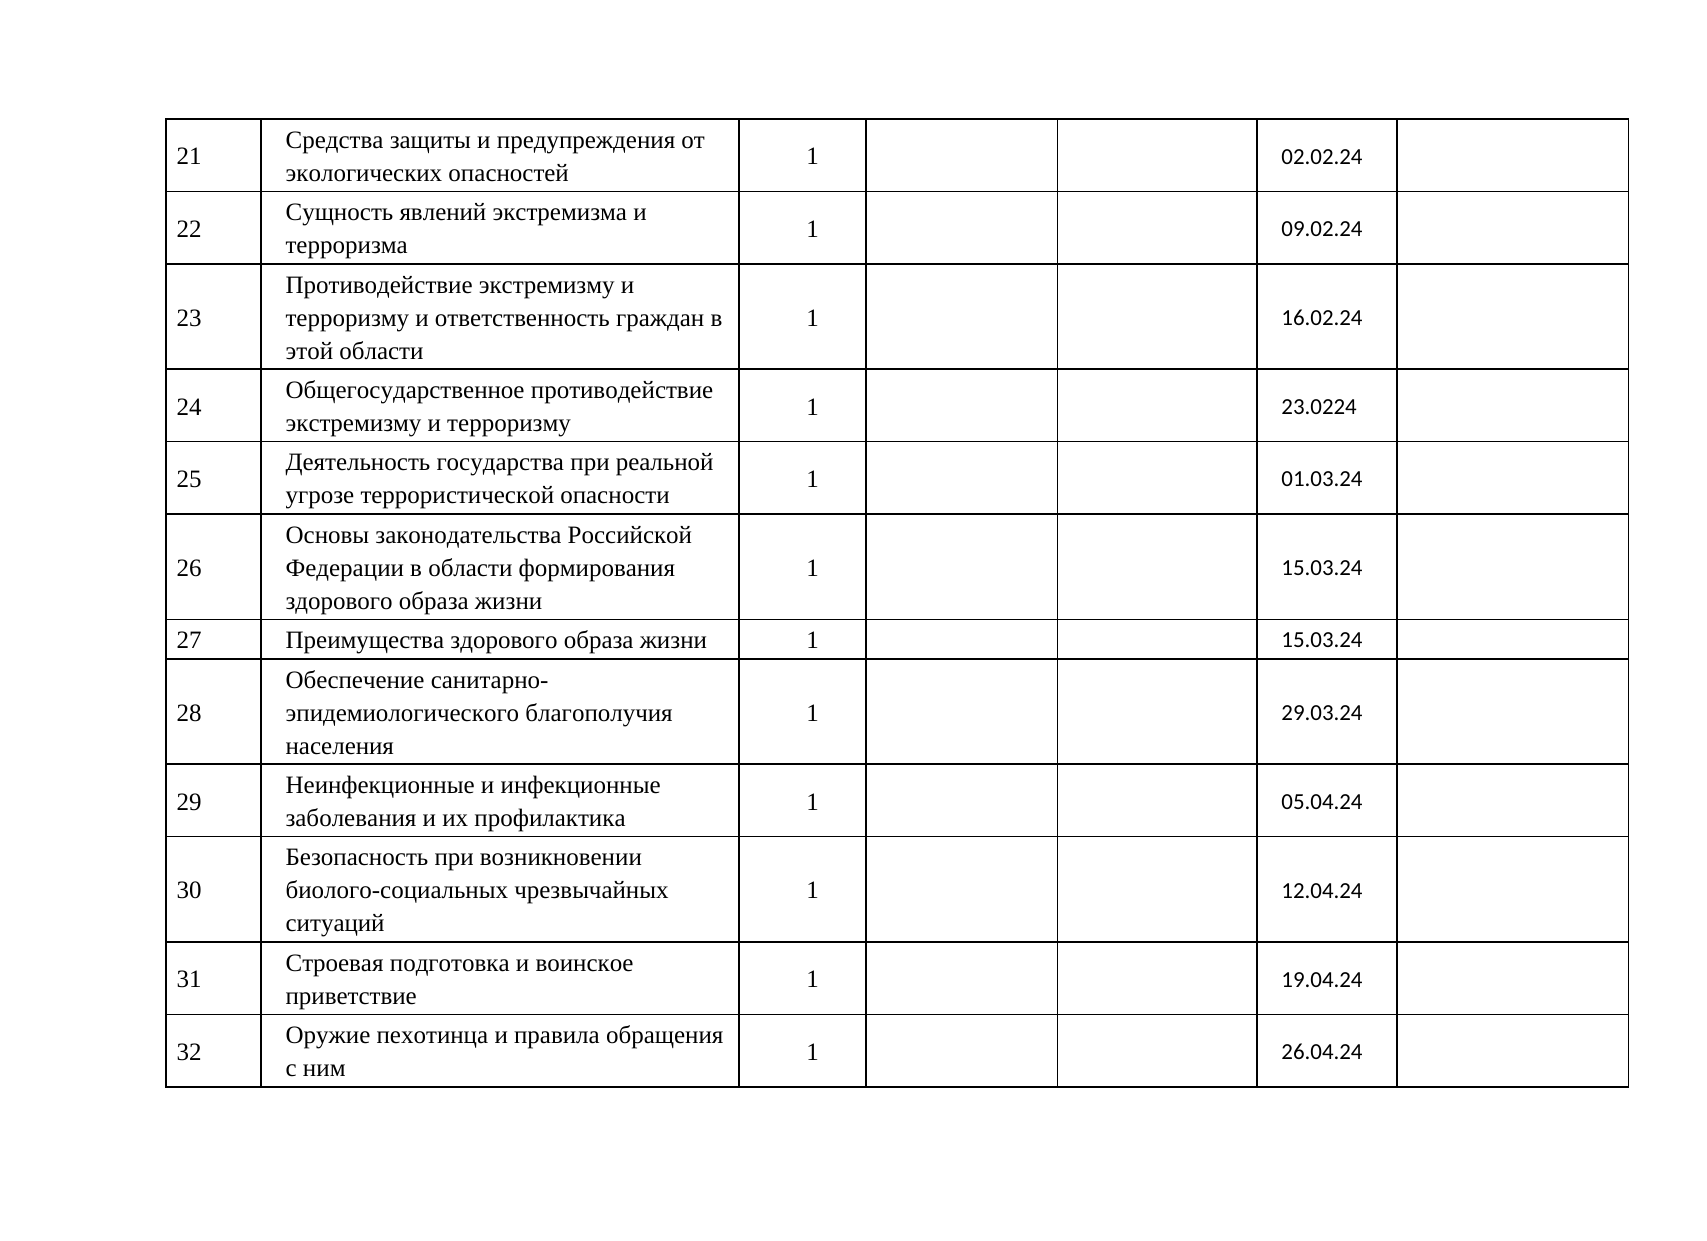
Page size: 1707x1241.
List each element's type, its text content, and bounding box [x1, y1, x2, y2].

table_cell 15.03.24 [1258, 620, 1396, 658]
table_cell 29 [167, 765, 260, 836]
table_cell 05.04.24 [1258, 765, 1396, 836]
table_cell 25 [167, 442, 260, 513]
table_cell 26.04.24 [1258, 1015, 1396, 1086]
table_cell 26 [167, 515, 260, 618]
table_cell 09.02.24 [1258, 192, 1396, 263]
table_cell 31 [167, 943, 260, 1013]
table_cell [1058, 837, 1256, 941]
table_cell [1398, 765, 1628, 836]
table_cell 24 [167, 370, 260, 441]
table_cell [867, 370, 1057, 441]
table_cell [867, 265, 1057, 368]
table_cell [867, 765, 1057, 836]
table_cell [1058, 442, 1256, 513]
table_cell 32 [167, 1015, 260, 1086]
table_cell [1398, 192, 1628, 263]
table_cell 29.03.24 [1258, 660, 1396, 763]
table_cell [867, 660, 1057, 763]
table_cell 12.04.24 [1258, 837, 1396, 941]
table_cell Средства защиты и предупреждения от экологических опасностей [262, 120, 738, 191]
table_cell Оружие пехотинца и правила обращения с ним [262, 1015, 738, 1086]
table_cell [867, 620, 1057, 658]
table_cell 1 [740, 442, 865, 513]
table_cell [1398, 265, 1628, 368]
table_cell [1058, 515, 1256, 618]
table_cell [1398, 837, 1628, 941]
table_cell 1 [740, 265, 865, 368]
table_cell [1058, 765, 1256, 836]
table_cell Строевая подготовка и воинское приветствие [262, 943, 738, 1013]
table_cell 1 [740, 192, 865, 263]
table_cell 21 [167, 120, 260, 191]
table_cell Неинфекционные и инфекционные заболевания и их профилактика [262, 765, 738, 836]
table_cell [1058, 370, 1256, 441]
table_cell [1058, 660, 1256, 763]
table_cell [1398, 660, 1628, 763]
table_cell [1398, 442, 1628, 513]
table_cell Деятельность государства при реальной угрозе террористической опасности [262, 442, 738, 513]
table_cell [1058, 265, 1256, 368]
table_cell 1 [740, 765, 865, 836]
table_cell [1398, 620, 1628, 658]
table_cell 1 [740, 120, 865, 191]
table_cell [1398, 1015, 1628, 1086]
table_cell Основы законодательства Российской Федерации в области формирования здорового образа жизни [262, 515, 738, 618]
table_cell [1398, 120, 1628, 191]
table_cell [1398, 943, 1628, 1013]
table_cell [867, 515, 1057, 618]
table_cell [867, 837, 1057, 941]
table_cell 27 [167, 620, 260, 658]
table_cell 1 [740, 620, 865, 658]
table_cell [1058, 620, 1256, 658]
table_cell 02.02.24 [1258, 120, 1396, 191]
table_cell Противодействие экстремизму и терроризму и ответственность граждан в этой области [262, 265, 738, 368]
table_cell [1058, 943, 1256, 1013]
table_cell 1 [740, 837, 865, 941]
table_cell [867, 943, 1057, 1013]
table_cell 23 [167, 265, 260, 368]
table_cell 1 [740, 515, 865, 618]
table_cell [1058, 192, 1256, 263]
table_cell 1 [740, 660, 865, 763]
table_cell 16.02.24 [1258, 265, 1396, 368]
table_cell Преимущества здорового образа жизни [262, 620, 738, 658]
table_cell [1058, 1015, 1256, 1086]
table_cell 1 [740, 370, 865, 441]
table_cell Сущность явлений экстремизма и терроризма [262, 192, 738, 263]
table_cell [1398, 370, 1628, 441]
table_cell [867, 192, 1057, 263]
table_cell 30 [167, 837, 260, 941]
table_cell Безопасность при возникновении биолого-социальных чрезвычайных ситуаций [262, 837, 738, 941]
table_cell 15.03.24 [1258, 515, 1396, 618]
table_cell 1 [740, 1015, 865, 1086]
table_cell [867, 442, 1057, 513]
table_cell [1398, 515, 1628, 618]
table_cell 01.03.24 [1258, 442, 1396, 513]
table_cell [867, 120, 1057, 191]
table_cell Общегосударственное противодействие экстремизму и терроризму [262, 370, 738, 441]
table_cell 1 [740, 943, 865, 1013]
table_cell [1058, 120, 1256, 191]
table_cell 19.04.24 [1258, 943, 1396, 1013]
table_cell 23.0224 [1258, 370, 1396, 441]
table_cell 22 [167, 192, 260, 263]
table_cell [867, 1015, 1057, 1086]
table_cell 28 [167, 660, 260, 763]
table_cell Обеспечение санитарно-эпидемиологического благополучия населения [262, 660, 738, 763]
